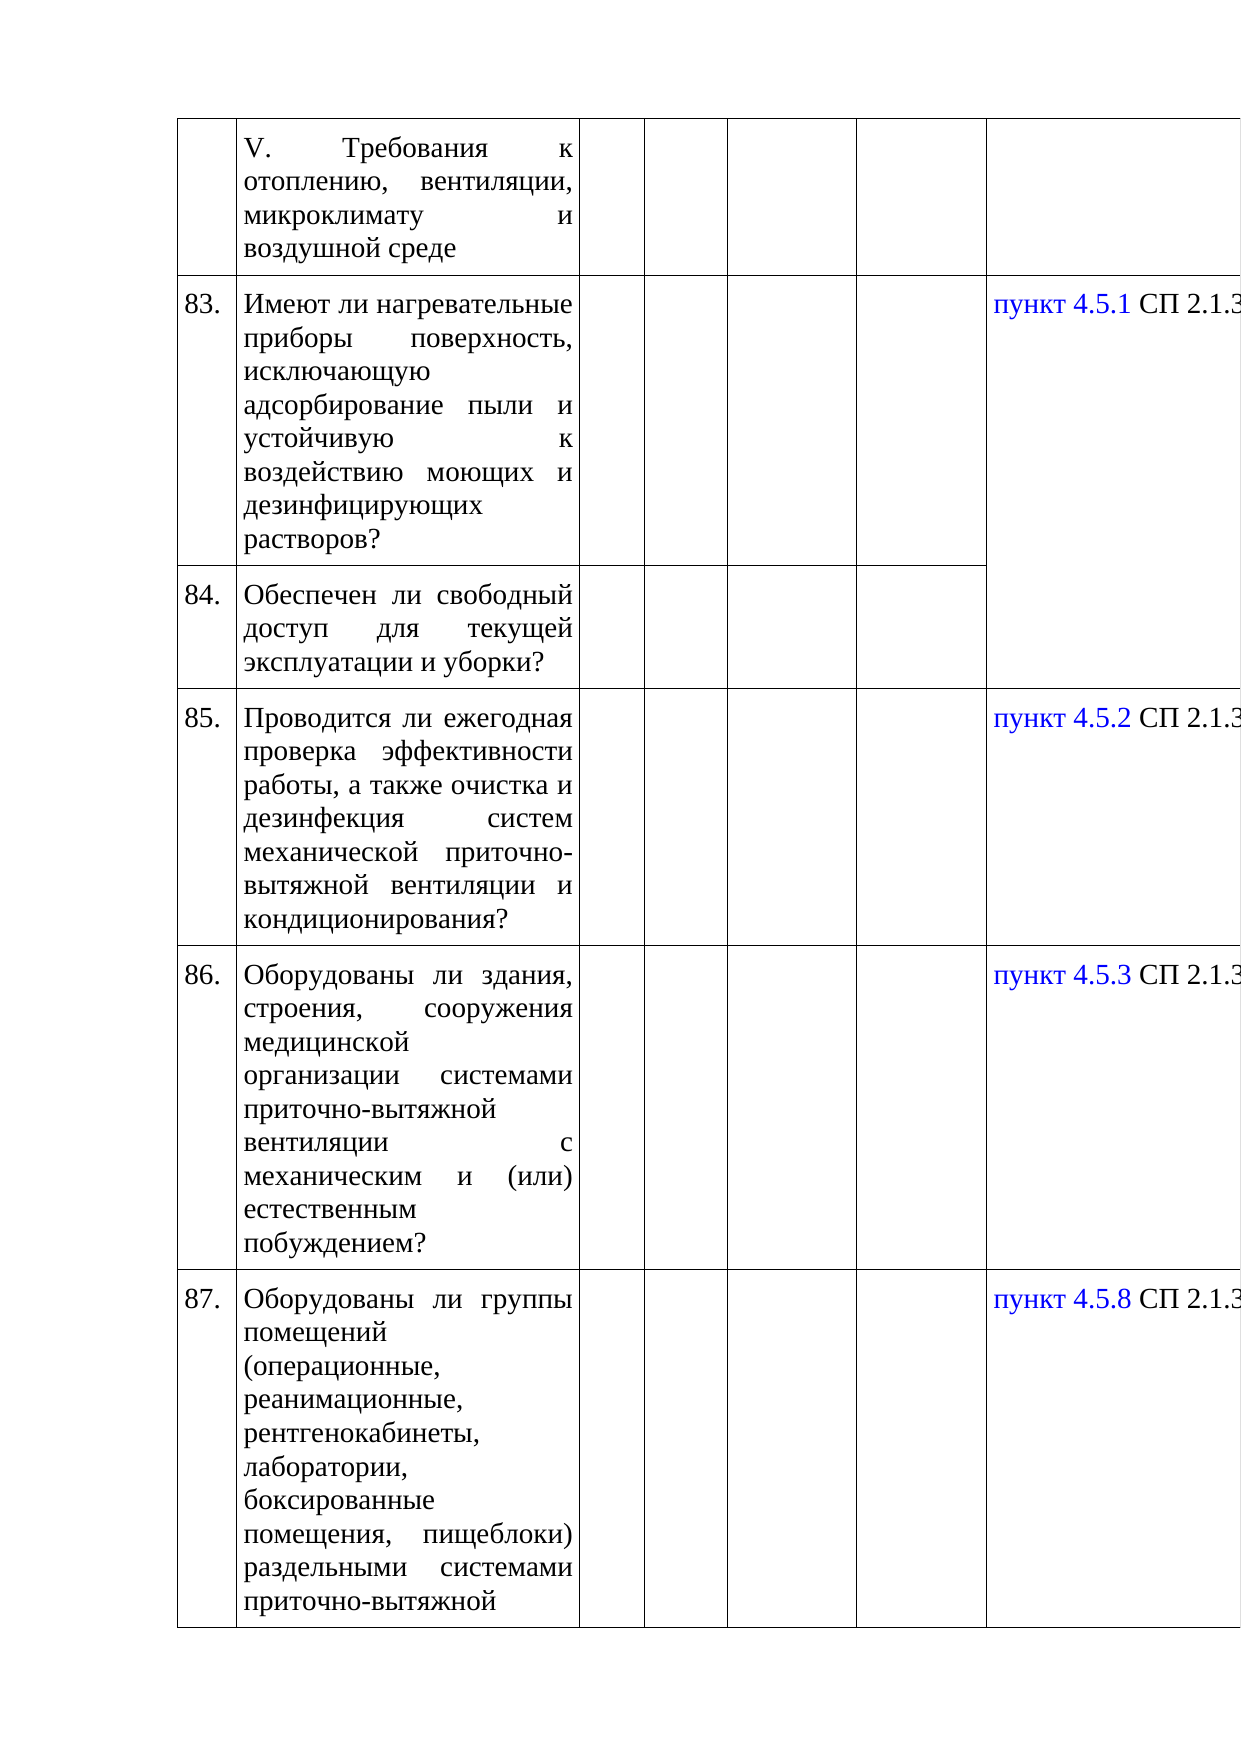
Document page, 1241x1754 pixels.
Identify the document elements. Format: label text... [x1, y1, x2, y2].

table_cell [857, 566, 986, 688]
table_cell 87. [178, 1270, 236, 1627]
table_cell [728, 1270, 856, 1627]
table_cell пункт 4.5.1 СП 2.1.3678-20 [987, 276, 1240, 688]
table_cell [645, 566, 727, 688]
table_cell [728, 689, 856, 945]
table_cell Имеют ли нагревательные приборы поверхность, исключающую адсорбирование пыли и устойчивую к воздействию моющих и дезинфицирующих растворов? [237, 276, 579, 565]
table_cell 84. [178, 566, 236, 688]
table_cell [987, 119, 1240, 274]
table_cell пункт 4.5.2 СП 2.1.3678-20 [987, 689, 1240, 945]
table_cell [580, 1270, 644, 1627]
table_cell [237, 1270, 579, 1627]
table_cell [857, 1270, 986, 1627]
table_cell [857, 689, 986, 945]
table_cell [857, 119, 986, 274]
table_cell [728, 946, 856, 1269]
table_cell [580, 276, 644, 565]
table_cell [857, 276, 986, 565]
table_cell Оборудованы ли здания, строения, сооружения медицинской организации системами приточно-вытяжной вентиляции с механическим и (или) естественным побуждением? [237, 946, 579, 1269]
table_cell [645, 119, 727, 274]
table_cell [857, 946, 986, 1269]
table_cell V. Требования к отоплению, вентиляции, микроклимату и воздушной среде [237, 119, 579, 274]
table_cell [580, 946, 644, 1269]
table_cell [645, 1270, 727, 1627]
table_cell 83. [178, 276, 236, 565]
table_cell Обеспечен ли свободный доступ для текущей эксплуатации и уборки? [237, 566, 579, 688]
table_cell [645, 689, 727, 945]
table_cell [987, 1270, 1240, 1627]
table_cell [580, 119, 644, 274]
table_cell 86. [178, 946, 236, 1269]
table_cell [178, 119, 236, 274]
table_cell [728, 119, 856, 274]
table_cell [728, 566, 856, 688]
table_cell 85. [178, 689, 236, 945]
table_cell пункт 4.5.3 СП 2.1.3678-20 [987, 946, 1240, 1269]
table_cell [580, 566, 644, 688]
table_cell [728, 276, 856, 565]
table_cell [580, 689, 644, 945]
table_cell [645, 276, 727, 565]
table_cell [645, 946, 727, 1269]
table_cell Проводится ли ежегодная проверка эффективности работы, а также очистка и дезинфекция систем механической приточно-вытяжной вентиляции и кондиционирования? [237, 689, 579, 945]
